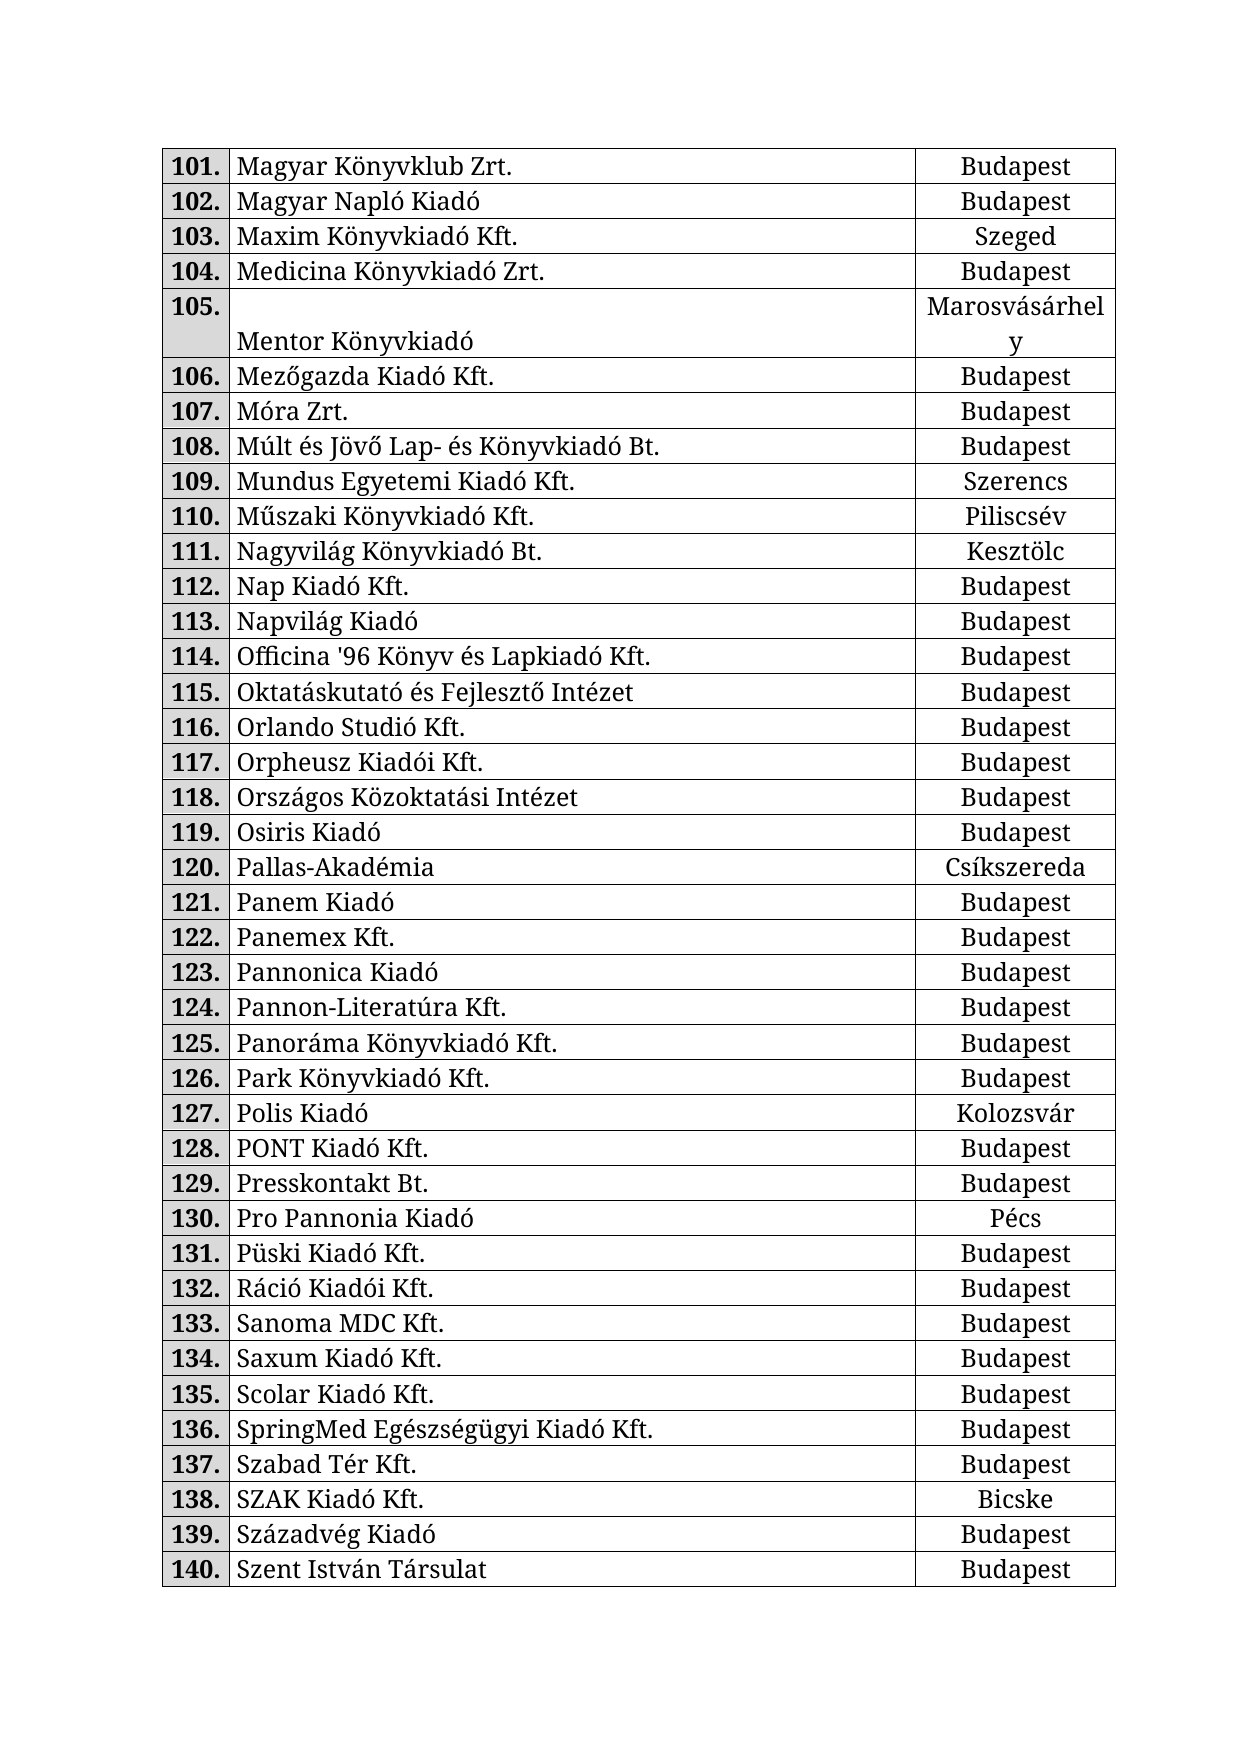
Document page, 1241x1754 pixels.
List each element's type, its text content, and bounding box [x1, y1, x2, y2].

table_cell Budapest [916, 780, 1115, 813]
table_cell Magyar Könyvklub Zrt. [230, 149, 915, 183]
table_cell 131. [163, 1236, 229, 1270]
table_cell Budapest [916, 744, 1115, 778]
table_cell Pannonica Kiadó [230, 955, 915, 989]
table_cell Bicske [916, 1482, 1115, 1516]
table_cell Szent István Társulat [230, 1552, 915, 1586]
table_cell 127. [163, 1095, 229, 1129]
table_cell Országos Közoktatási Intézet [230, 780, 915, 813]
table_cell 119. [163, 815, 229, 849]
table_cell Móra Zrt. [230, 393, 915, 427]
table_cell Oktatáskutató és Fejlesztő Intézet [230, 674, 915, 708]
table_cell Park Könyvkiadó Kft. [230, 1060, 915, 1094]
table_cell Pallas-Akadémia [230, 850, 915, 884]
table_cell 106. [163, 358, 229, 392]
table_cell 104. [163, 254, 229, 288]
table_cell 139. [163, 1517, 229, 1551]
table_cell Mentor Könyvkiadó [230, 289, 915, 357]
table_cell 111. [163, 534, 229, 568]
table_cell Budapest [916, 358, 1115, 392]
table_cell Budapest [916, 815, 1115, 849]
table_cell Budapest [916, 1306, 1115, 1340]
table_cell Budapest [916, 1271, 1115, 1305]
table_cell 113. [163, 604, 229, 638]
table_cell Budapest [916, 639, 1115, 673]
table_cell Szabad Tér Kft. [230, 1446, 915, 1481]
table_cell 126. [163, 1060, 229, 1094]
table_cell Szerencs [916, 464, 1115, 498]
table_cell Budapest [916, 1060, 1115, 1094]
table_cell Budapest [916, 1131, 1115, 1164]
table_cell 107. [163, 393, 229, 427]
table_cell Budapest [916, 604, 1115, 638]
table_cell Szeged [916, 219, 1115, 253]
table_cell Ráció Kiadói Kft. [230, 1271, 915, 1305]
table_cell 112. [163, 569, 229, 603]
table_cell Csíkszereda [916, 850, 1115, 884]
table_cell Scolar Kiadó Kft. [230, 1376, 915, 1410]
table_cell 102. [163, 184, 229, 218]
table_cell 123. [163, 955, 229, 989]
table_cell Budapest [916, 1552, 1115, 1586]
table_cell Műszaki Könyvkiadó Kft. [230, 499, 915, 533]
table_cell 105. [163, 289, 229, 357]
table_cell 120. [163, 850, 229, 884]
table_cell Kesztölc [916, 534, 1115, 568]
table_cell Panoráma Könyvkiadó Kft. [230, 1025, 915, 1059]
table_cell Kolozsvár [916, 1095, 1115, 1129]
table_cell Budapest [916, 569, 1115, 603]
table_cell Orlando Studió Kft. [230, 709, 915, 743]
table_cell 137. [163, 1446, 229, 1481]
table_cell Budapest [916, 674, 1115, 708]
table_cell Nagyvilág Könyvkiadó Bt. [230, 534, 915, 568]
table_cell Budapest [916, 709, 1115, 743]
table_cell 118. [163, 780, 229, 813]
table_cell PONT Kiadó Kft. [230, 1131, 915, 1164]
table_cell 125. [163, 1025, 229, 1059]
table_cell 122. [163, 920, 229, 954]
table_cell Sanoma MDC Kft. [230, 1306, 915, 1340]
table_cell Pécs [916, 1201, 1115, 1235]
table_cell Napvilág Kiadó [230, 604, 915, 638]
table_cell 138. [163, 1482, 229, 1516]
table_cell Budapest [916, 1376, 1115, 1410]
table_cell Marosvásárhely [916, 289, 1115, 357]
table_cell Budapest [916, 955, 1115, 989]
table_cell 114. [163, 639, 229, 673]
table_cell 121. [163, 885, 229, 919]
table_cell 134. [163, 1341, 229, 1375]
table_cell Budapest [916, 1166, 1115, 1200]
table_cell Maxim Könyvkiadó Kft. [230, 219, 915, 253]
table_cell SpringMed Egészségügyi Kiadó Kft. [230, 1411, 915, 1445]
table_cell Nap Kiadó Kft. [230, 569, 915, 603]
table_cell 133. [163, 1306, 229, 1340]
table_cell Budapest [916, 393, 1115, 427]
table_cell SZAK Kiadó Kft. [230, 1482, 915, 1516]
table_cell Budapest [916, 1341, 1115, 1375]
table_cell Medicina Könyvkiadó Zrt. [230, 254, 915, 288]
table_cell Budapest [916, 1236, 1115, 1270]
table_cell 115. [163, 674, 229, 708]
table_cell 136. [163, 1411, 229, 1445]
table_cell Orpheusz Kiadói Kft. [230, 744, 915, 778]
table_cell Budapest [916, 920, 1115, 954]
table_cell Püski Kiadó Kft. [230, 1236, 915, 1270]
table_cell Budapest [916, 429, 1115, 462]
table_cell Budapest [916, 1517, 1115, 1551]
table_cell 116. [163, 709, 229, 743]
table_cell 130. [163, 1201, 229, 1235]
table_cell Budapest [916, 184, 1115, 218]
table_cell Polis Kiadó [230, 1095, 915, 1129]
table_cell Magyar Napló Kiadó [230, 184, 915, 218]
table_cell Officina '96 Könyv és Lapkiadó Kft. [230, 639, 915, 673]
table_cell Panem Kiadó [230, 885, 915, 919]
table_cell 140. [163, 1552, 229, 1586]
table_cell Pannon-Literatúra Kft. [230, 990, 915, 1024]
table_cell Budapest [916, 1446, 1115, 1481]
table_cell 109. [163, 464, 229, 498]
table_cell Budapest [916, 149, 1115, 183]
table_cell 108. [163, 429, 229, 462]
table_cell 132. [163, 1271, 229, 1305]
table_cell Mundus Egyetemi Kiadó Kft. [230, 464, 915, 498]
table_cell Budapest [916, 990, 1115, 1024]
table_cell Múlt és Jövő Lap- és Könyvkiadó Bt. [230, 429, 915, 462]
table_cell 101. [163, 149, 229, 183]
table_cell 103. [163, 219, 229, 253]
table_cell 117. [163, 744, 229, 778]
table_cell Budapest [916, 885, 1115, 919]
table_cell Presskontakt Bt. [230, 1166, 915, 1200]
table_cell 124. [163, 990, 229, 1024]
table_cell Mezőgazda Kiadó Kft. [230, 358, 915, 392]
table_cell 128. [163, 1131, 229, 1164]
table_cell Saxum Kiadó Kft. [230, 1341, 915, 1375]
table_cell 129. [163, 1166, 229, 1200]
table_cell Pro Pannonia Kiadó [230, 1201, 915, 1235]
table_cell 110. [163, 499, 229, 533]
table_cell Piliscsév [916, 499, 1115, 533]
table_cell Panemex Kft. [230, 920, 915, 954]
table_cell Budapest [916, 1025, 1115, 1059]
table_cell 135. [163, 1376, 229, 1410]
table_cell Budapest [916, 254, 1115, 288]
table_cell Budapest [916, 1411, 1115, 1445]
table_cell Századvég Kiadó [230, 1517, 915, 1551]
table_cell Osiris Kiadó [230, 815, 915, 849]
